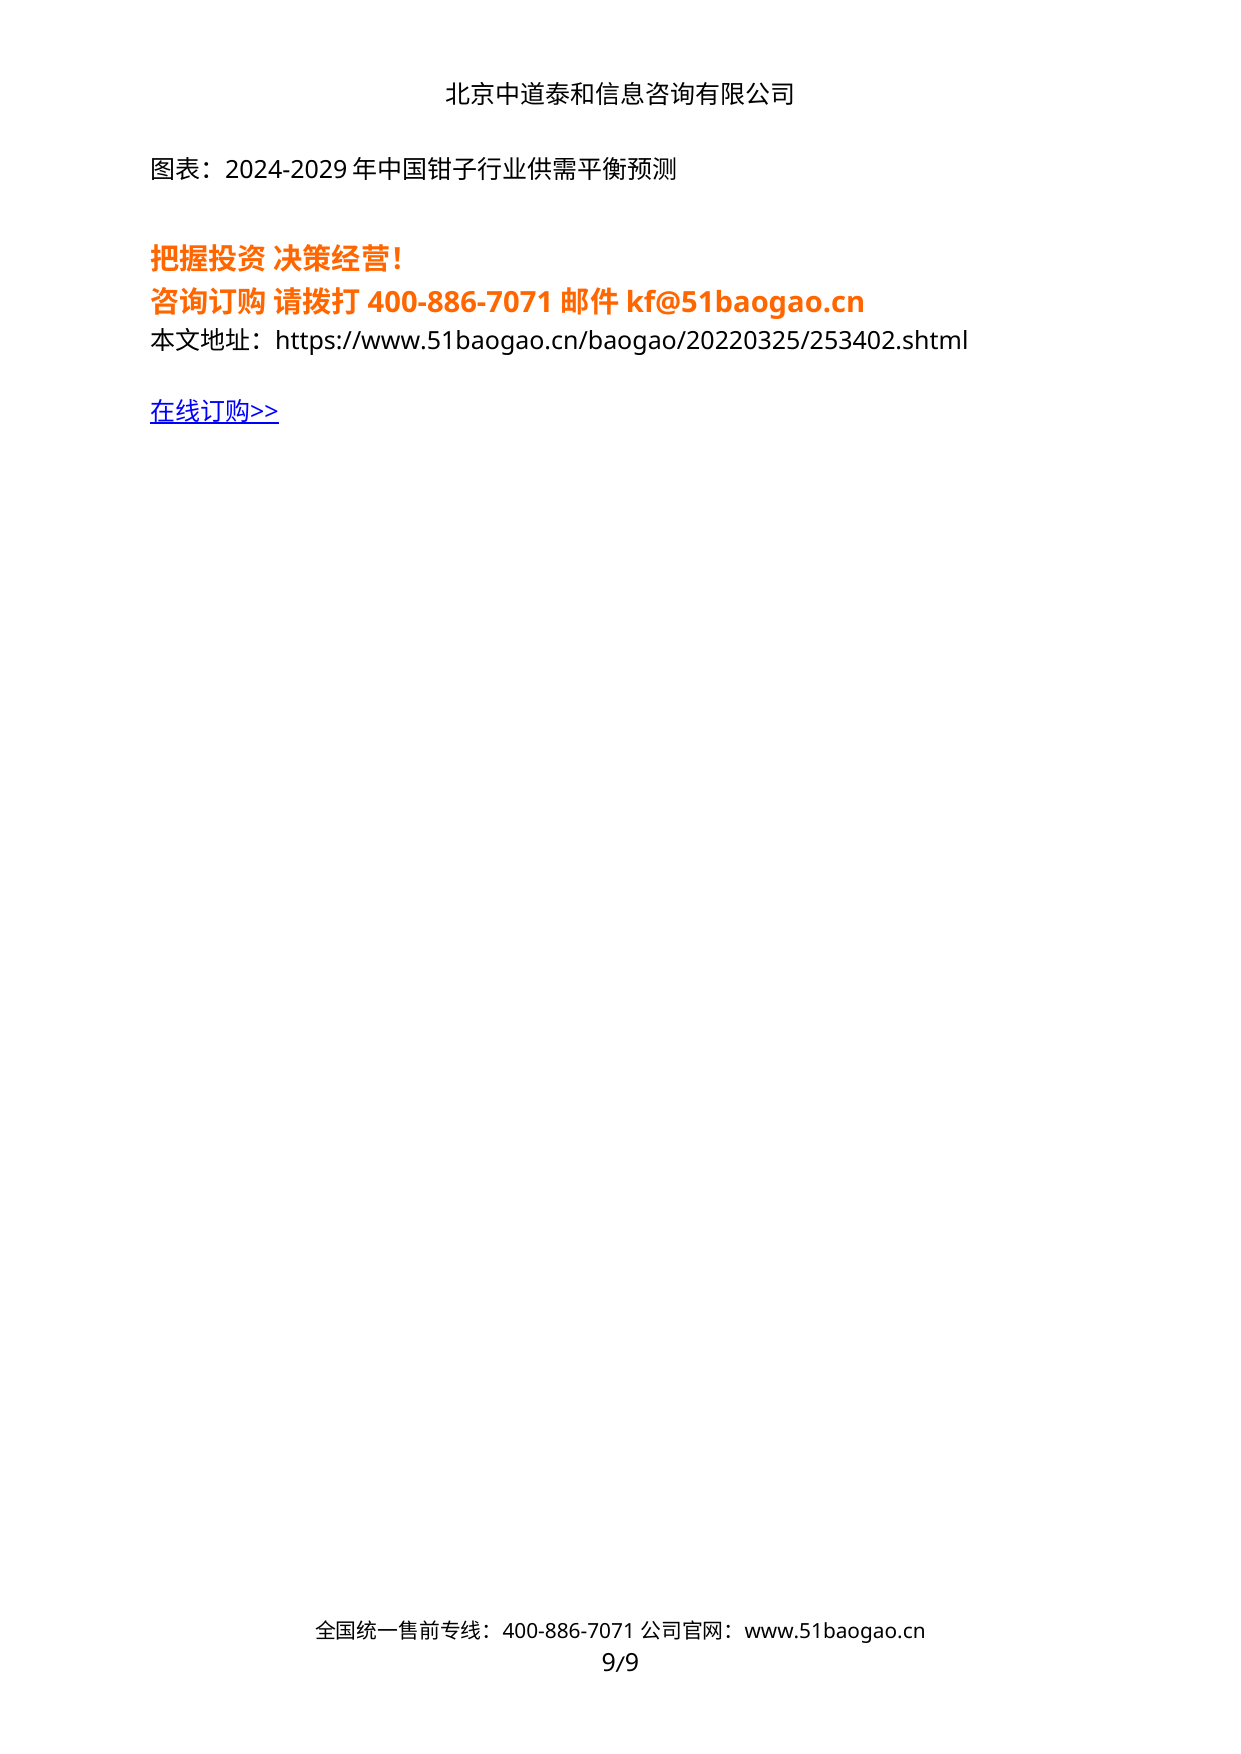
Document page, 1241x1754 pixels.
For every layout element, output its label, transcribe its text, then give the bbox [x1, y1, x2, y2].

text 在线订购>> [150, 357, 1090, 427]
text 图表：2024-2029年中国钳子行业供需平衡预测 [150, 150, 1090, 186]
text 把握投资 决策经营！咨询订购 请拨打 400-886-7071 邮件 kf@51baogao.cn本文地址：https://www.51baogao.cn/baogao/20220325/253402.shtml [150, 202, 1090, 357]
